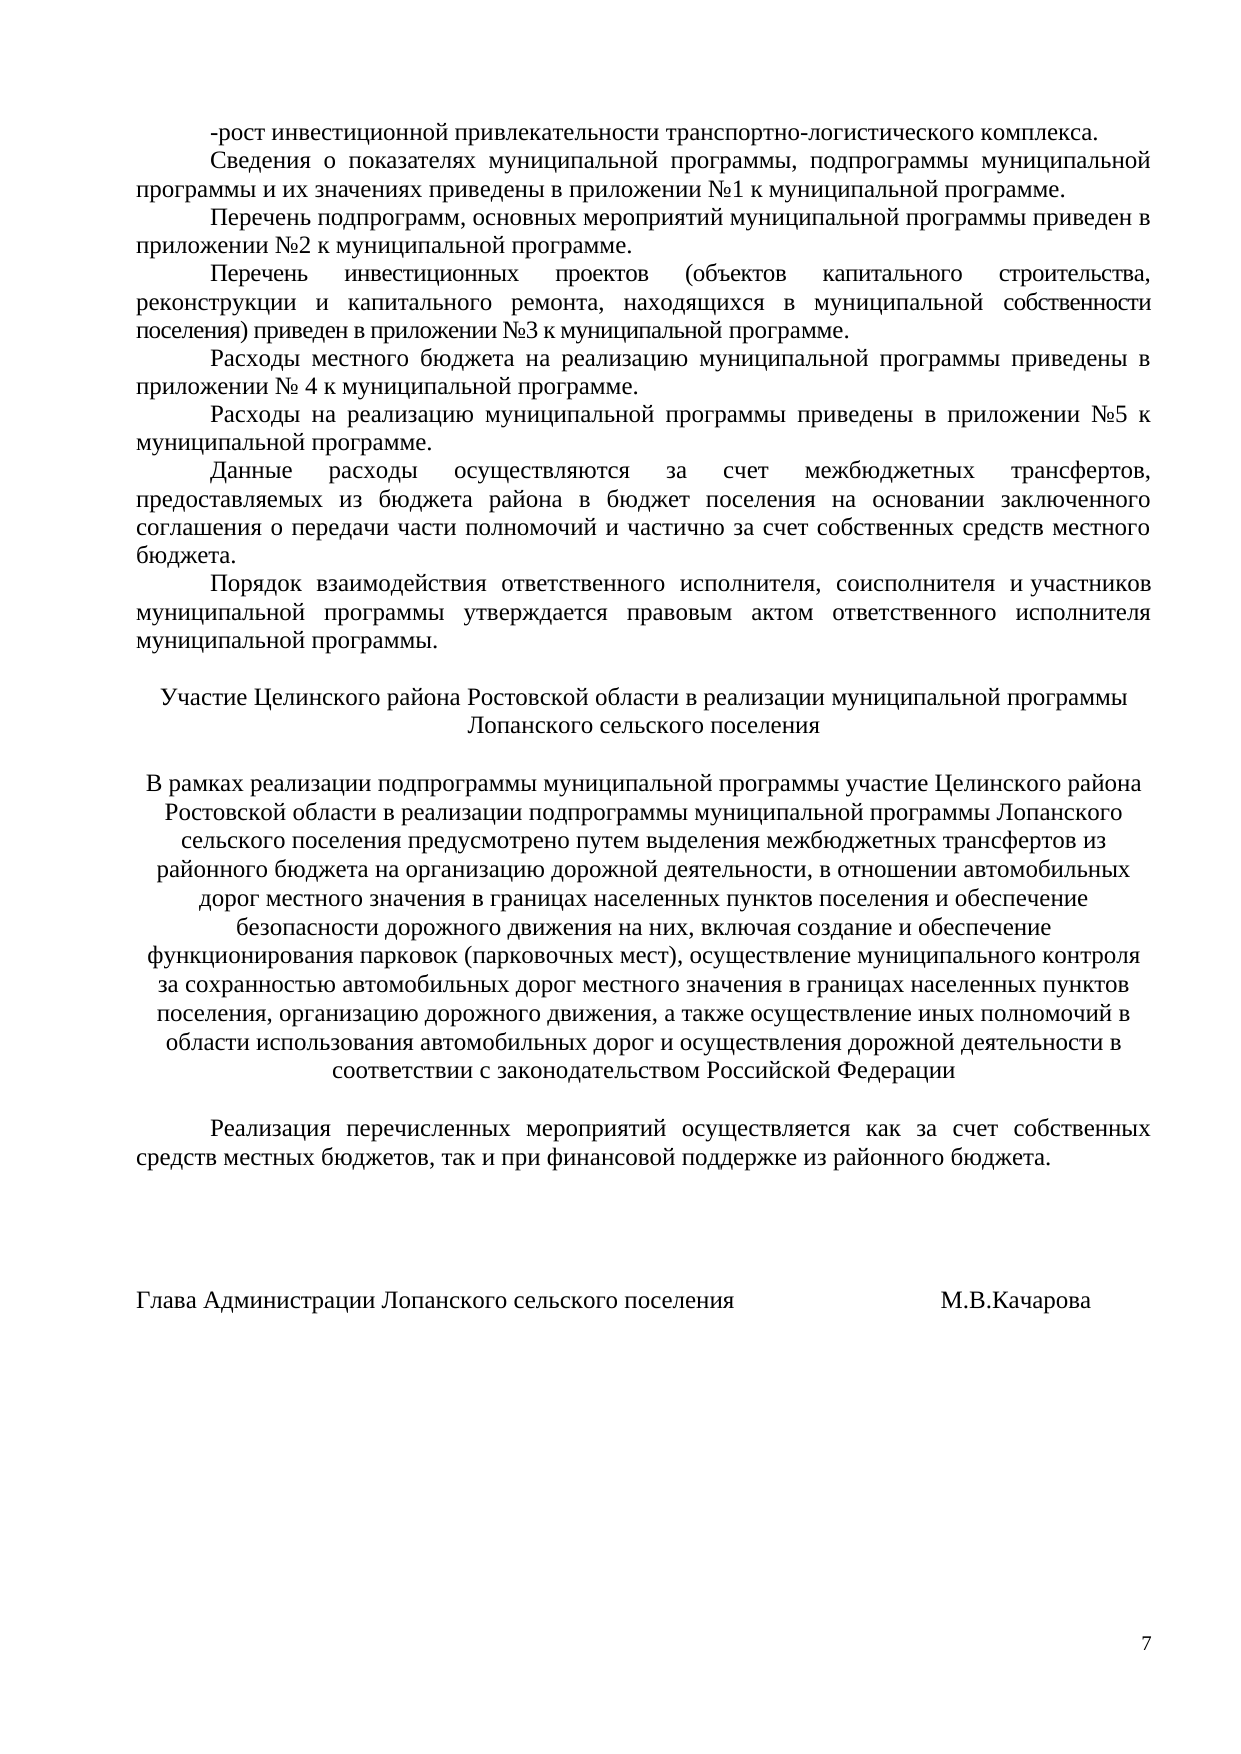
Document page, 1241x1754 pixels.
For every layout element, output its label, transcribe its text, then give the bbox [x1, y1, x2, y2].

text Порядок взаимодействия ответственного исполнителя, соисполнителя и участников муниципальной программы утверждается правовым актом ответственного исполнителя муниципальной программы. [136, 569, 1152, 654]
text Перечень подпрограмм, основных мероприятий муниципальной программы приведен в приложении №2 к муниципальной программе. [136, 203, 1152, 259]
text Данные расходы осуществляются за счет межбюджетных трансфертов, предоставляемых из бюджета района в бюджет поселения на основании заключенного соглашения о передачи части полномочий и частично за счет собственных средств местного бюджета. [136, 456, 1152, 569]
text Расходы на реализацию муниципальной программы приведены в приложении №5 к муниципальной программе. [136, 400, 1152, 456]
text Реализация перечисленных мероприятий осуществляется как за счет собственных средств местных бюджетов, так и при финансовой поддержке из районного бюджета. [136, 1113, 1152, 1171]
text В рамках реализации подпрограммы муниципальной программы участие Целинского района Ростовской области в реализации подпрограммы муниципальной программы Лопанского сельского поселения предусмотрено путем выделения межбюджетных трансфертов из районного бюджета на организацию дорожной деятельности, в отношении автомобильных дорог местного значения в границах населенных пунктов поселения и обеспечение безопасности дорожного движения на них, включая создание и обеспечение функционирования парковок (парковочных мест), осуществление муниципального контроля за сохранностью автомобильных дорог местного значения в границах населенных пунктов поселения, организацию дорожного движения, а также осуществление иных полномочий в области использования автомобильных дорог и осуществления дорожной деятельности в соответствии с законодательством Российской Федерации [136, 768, 1152, 1084]
text Глава Администрации Лопанского сельского поселения М.В.Качарова [136, 1286, 1152, 1314]
text Сведения о показателях муниципальной программы, подпрограммы муниципальной программы и их значениях приведены в приложении №1 к муниципальной программе. [136, 146, 1152, 203]
text Участие Целинского района Ростовской области в реализации муниципальной программы Лопанского сельского поселения [136, 682, 1152, 739]
text Расходы местного бюджета на реализацию муниципальной программы приведены в приложении № 4 к муниципальной программе. [136, 343, 1152, 400]
text Перечень инвестиционных проектов (объектов капитального строительства, реконструкции и капитального ремонта, находящихся в муниципальной собственности поселения) приведен в приложении №3 к муниципальной программе. [136, 259, 1152, 343]
text -рост инвестиционной привлекательности транспортно-логистического комплекса. [136, 118, 1152, 146]
